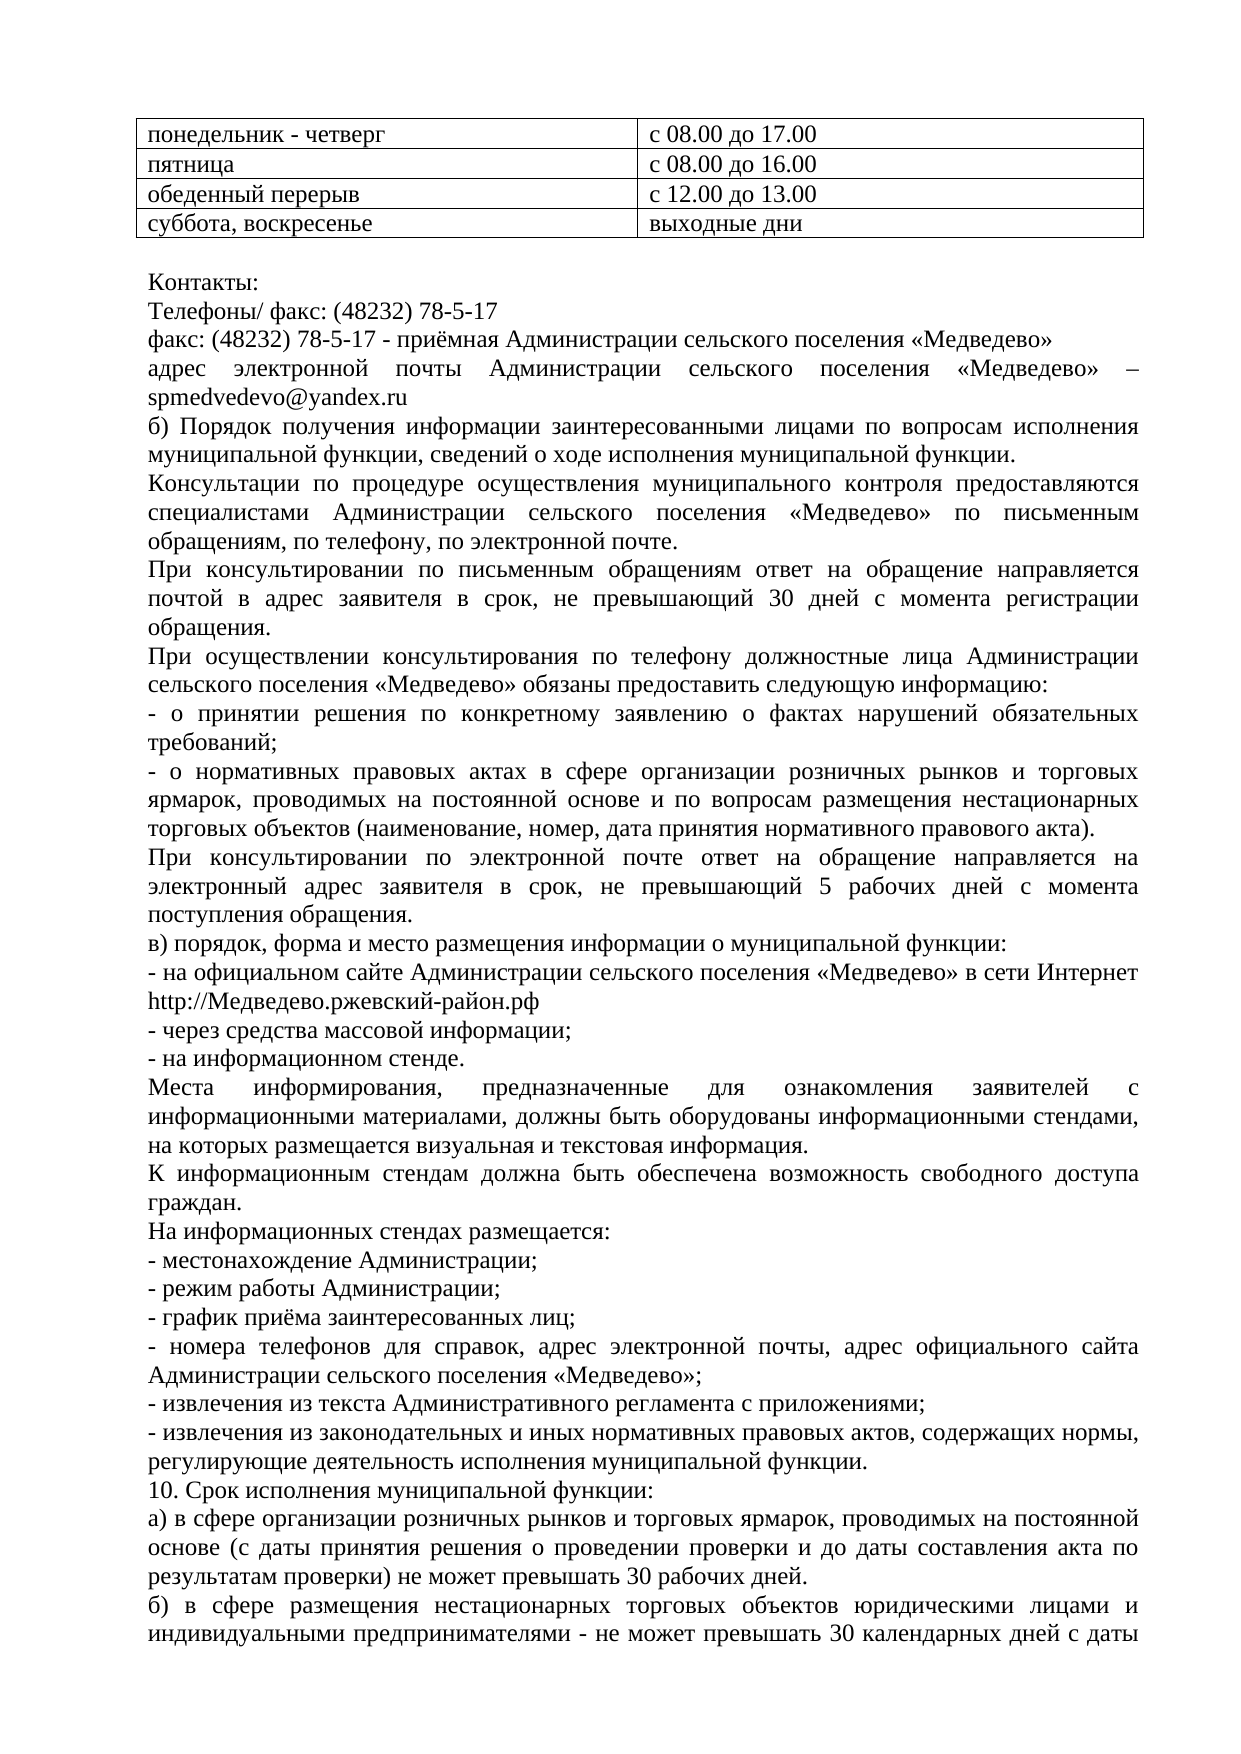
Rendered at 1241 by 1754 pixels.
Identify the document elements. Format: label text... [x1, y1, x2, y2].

text - о принятии решения по конкретному заявлению о фактах нарушений обязательных требований; [148, 698, 1140, 756]
text Консультации по процедуре осуществления муниципального контроля предоставляются специалистами Администрации сельского поселения «Медведево» по письменным обращениям, по телефону, по электронной почте. [148, 468, 1140, 554]
table_header с 08.00 до 17.00 [638, 119, 1143, 148]
table_cell пятница [137, 149, 637, 178]
table_header понедельник - четверг [137, 119, 637, 148]
text - график приёма заинтересованных лиц; [148, 1302, 1140, 1331]
text а) в сфере организации розничных рынков и торговых ярмарок, проводимых на постоянной основе (с даты принятия решения о проведении проверки и до даты составления акта по результатам проверки) не может превышать 30 рабочих дней. [148, 1503, 1140, 1590]
table_cell суббота, воскресенье [137, 209, 637, 237]
text Места информирования, предназначенные для ознакомления заявителей с информационными материалами, должны быть оборудованы информационными стендами, на которых размещается визуальная и текстовая информация. [148, 1072, 1140, 1158]
text - о нормативных правовых актах в сфере организации розничных рынков и торговых ярмарок, проводимых на постоянной основе и по вопросам размещения нестационарных торговых объектов (наименование, номер, дата принятия нормативного правового акта). [148, 756, 1140, 842]
text - режим работы Администрации; [148, 1273, 1140, 1302]
table_cell с 12.00 до 13.00 [638, 179, 1143, 207]
text Контакты: [148, 267, 1140, 296]
text б) Порядок получения информации заинтересованными лицами по вопросам исполнения муниципальной функции, сведений о ходе исполнения муниципальной функции. [148, 411, 1140, 468]
text При консультировании по письменным обращениям ответ на обращение направляется почтой в адрес заявителя в срок, не превышающий 30 дней с момента регистрации обращения. [148, 554, 1140, 641]
text На информационных стендах размещается: [148, 1216, 1140, 1245]
text При осуществлении консультирования по телефону должностные лица Администрации сельского поселения «Медведево» обязаны предоставить следующую информацию: [148, 641, 1140, 698]
text При консультировании по электронной почте ответ на обращение направляется на электронный адрес заявителя в срок, не превышающий 5 рабочих дней с момента поступления обращения. [148, 842, 1140, 928]
text адрес электронной почты Администрации сельского поселения «Медведево» –spmedvedevo@yandex.ru [148, 353, 1140, 411]
text - номера телефонов для справок, адрес электронной почты, адрес официального сайта Администрации сельского поселения «Медведево»; [148, 1331, 1140, 1388]
text - местонахождение Администрации; [148, 1245, 1140, 1273]
text - через средства массовой информации; [148, 1015, 1140, 1043]
text - извлечения из текста Административного регламента с приложениями; [148, 1388, 1140, 1417]
text факс: (48232) 78-5-17 - приёмная Администрации сельского поселения «Медведево» [148, 324, 1140, 353]
text Телефоны/ факс: (48232) 78-5-17 [148, 296, 1140, 324]
text - на официальном сайте Администрации сельского поселения «Медведево» в сети Интернет http://Медведево.ржевский-район.рф [148, 957, 1140, 1015]
text 10. Срок исполнения муниципальной функции: [148, 1475, 1140, 1503]
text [148, 1590, 1140, 1647]
table_cell обеденный перерыв [137, 179, 637, 207]
text К информационным стендам должна быть обеспечена возможность свободного доступа граждан. [148, 1158, 1140, 1216]
table_cell с 08.00 до 16.00 [638, 149, 1143, 178]
table_cell выходные дни [638, 209, 1143, 237]
text - на информационном стенде. [148, 1043, 1140, 1072]
text в) порядок, форма и место размещения информации о муниципальной функции: [148, 928, 1140, 957]
text - извлечения из законодательных и иных нормативных правовых актов, содержащих нормы, регулирующие деятельность исполнения муниципальной функции. [148, 1417, 1140, 1475]
